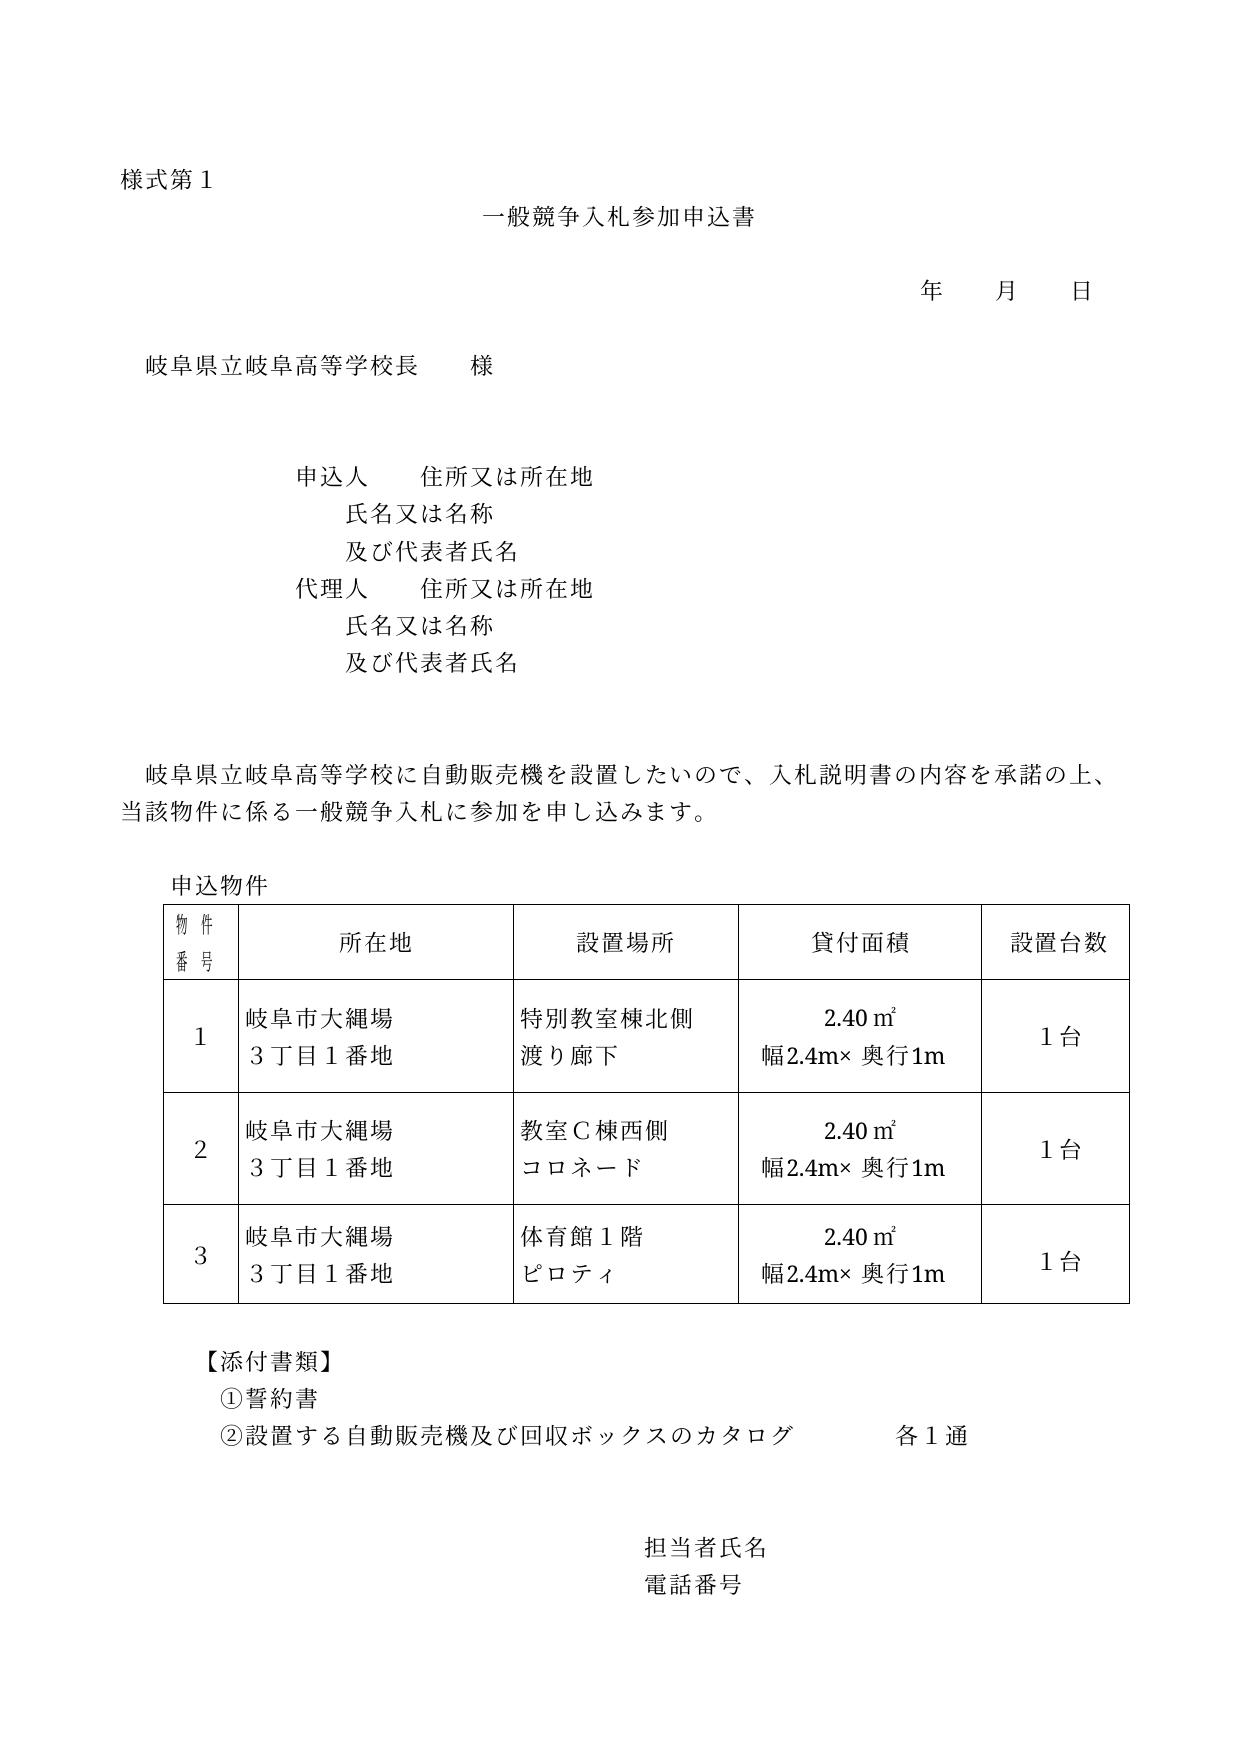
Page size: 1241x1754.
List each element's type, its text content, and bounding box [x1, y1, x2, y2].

text 年 月 日 [120, 271, 1120, 308]
table_cell 体育館１階 ピロティ [514, 1205, 738, 1303]
table_cell ２ [164, 1093, 238, 1204]
table_header 設置場所 [514, 905, 738, 979]
table_cell １ [164, 980, 238, 1092]
table_cell 岐阜市大縄場 ３丁目１番地 [239, 1093, 513, 1204]
text 担当者氏名 [120, 1527, 1120, 1565]
table_header 貸付面積 [739, 905, 981, 979]
table_cell ３ [164, 1205, 238, 1303]
text 及び代表者氏名 [120, 643, 1120, 680]
table_header 設置台数 [982, 905, 1129, 979]
text 及び代表者氏名 [120, 532, 1120, 569]
table_cell 教室Ｃ棟西側 コロネード [514, 1093, 738, 1204]
table_cell 2.40㎡ 幅2.4m×奥行1m [739, 1205, 981, 1303]
table_cell 岐阜市大縄場 ３丁目１番地 [239, 980, 513, 1092]
text 様式第１ [120, 160, 1120, 197]
table_header 所在地 [239, 905, 513, 979]
text 氏名又は名称 [120, 606, 1120, 643]
text ②設置する自動販売機及び回収ボックスのカタログ 各１通 [120, 1416, 1120, 1453]
text 申込人 住所又は所在地 [120, 457, 1120, 494]
table_cell １台 [982, 1205, 1129, 1303]
table_header 物件番号 [164, 905, 238, 979]
text 申込物件 [145, 866, 1120, 903]
text 氏名又は名称 [120, 494, 1120, 532]
table_cell 2.40㎡ 幅2.4m×奥行1m [739, 1093, 981, 1204]
text 一般競争入札参加申込書 [120, 197, 1120, 234]
text 岐阜県立岐阜高等学校長 様 [120, 346, 1120, 383]
text 【添付書類】 [120, 1342, 1120, 1379]
text 岐阜県立岐阜高等学校に自動販売機を設置したいので、入札説明書の内容を承諾の上、当該物件に係る一般競争入札に参加を申し込みます。 [120, 755, 1120, 829]
table_cell 岐阜市大縄場 ３丁目１番地 [239, 1205, 513, 1303]
text 電話番号 [120, 1565, 1120, 1602]
table_cell １台 [982, 1093, 1129, 1204]
text 代理人 住所又は所在地 [120, 569, 1120, 606]
table_cell 2.40㎡ 幅2.4m×奥行1m [739, 980, 981, 1092]
text ①誓約書 [120, 1379, 1120, 1416]
table_cell １台 [982, 980, 1129, 1092]
table_cell 特別教室棟北側 渡り廊下 [514, 980, 738, 1092]
